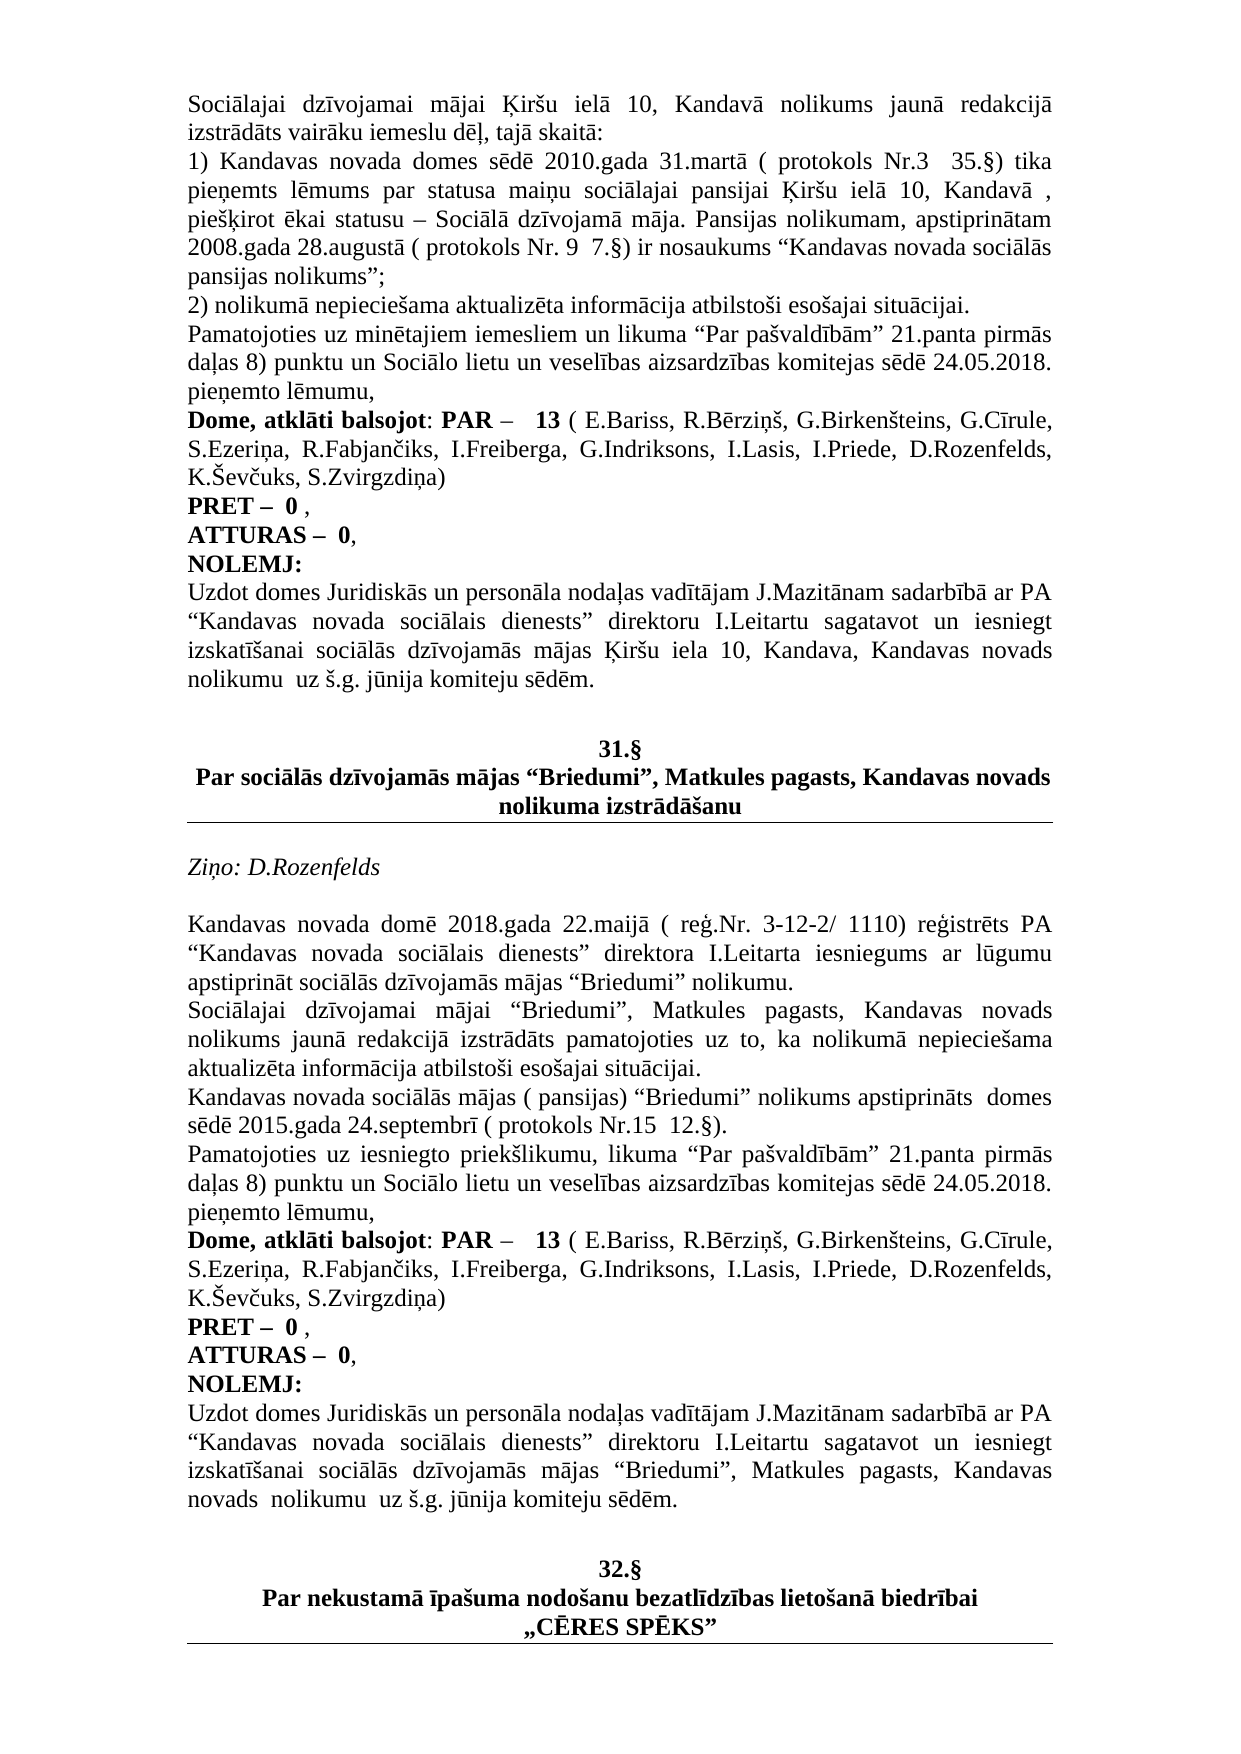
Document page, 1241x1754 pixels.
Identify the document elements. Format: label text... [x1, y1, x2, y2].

text Kandavas novada sociālās mājas ( pansijas) “Briedumi” nolikums apstiprināts domes sēdē 2015.gada 24.septembrī ( protokols Nr.15 12.§). [187, 1082, 1053, 1139]
text PRET – 0 , [187, 491, 1053, 520]
text Par nekustamā īpašuma nodošanu bezatlīdzības lietošanā biedrībai [187, 1583, 1053, 1612]
text „CĒRES SPĒKS” [187, 1612, 1053, 1643]
text Par sociālās dzīvojamās mājas “Briedumi”, Matkules pagasts, Kandavas novads nolikuma izstrādāšanu [187, 762, 1053, 822]
text ATTURAS – 0, [187, 520, 1053, 549]
text NOLEMJ: [187, 1369, 1053, 1398]
text Uzdot domes Juridiskās un personāla nodaļas vadītājam J.Mazitānam sadarbībā ar PA “Kandavas novada sociālais dienests” direktoru I.Leitartu sagatavot un iesniegt izskatīšanai sociālās dzīvojamās mājas “Briedumi”, Matkules pagasts, Kandavas novads nolikumu uz š.g. jūnija komiteju sēdēm. [187, 1398, 1053, 1513]
text 31.§ [187, 734, 1053, 762]
text Ziņo: D.Rozenfelds [187, 852, 1053, 881]
text Uzdot domes Juridiskās un personāla nodaļas vadītājam J.Mazitānam sadarbībā ar PA “Kandavas novada sociālais dienests” direktoru I.Leitartu sagatavot un iesniegt izskatīšanai sociālās dzīvojamās mājas Ķiršu iela 10, Kandava, Kandavas novads nolikumu uz š.g. jūnija komiteju sēdēm. [187, 577, 1053, 692]
text NOLEMJ: [187, 549, 1053, 577]
text Sociālajai dzīvojamai mājai Ķiršu ielā 10, Kandavā nolikums jaunā redakcijā izstrādāts vairāku iemeslu dēļ, tajā skaitā: [187, 89, 1053, 146]
text 32.§ [187, 1554, 1053, 1583]
text Pamatojoties uz iesniegto priekšlikumu, likuma “Par pašvaldībām” 21.panta pirmās daļas 8) punktu un Sociālo lietu un veselības aizsardzības komitejas sēdē 24.05.2018. pieņemto lēmumu, [187, 1139, 1053, 1226]
text PRET – 0 , [187, 1312, 1053, 1341]
text Dome, atklāti balsojot: PAR – 13 ( E.Bariss, R.Bērziņš, G.Birkenšteins, G.Cīrule, S.Ezeriņa, R.Fabjančiks, I.Freiberga, G.Indriksons, I.Lasis, I.Priede, D.Rozenfelds, K.Ševčuks, S.Zvirgzdiņa) [187, 1226, 1053, 1312]
text Sociālajai dzīvojamai mājai “Briedumi”, Matkules pagasts, Kandavas novads nolikums jaunā redakcijā izstrādāts pamatojoties uz to, ka nolikumā nepieciešama aktualizēta informācija atbilstoši esošajai situācijai. [187, 996, 1053, 1082]
text 1) Kandavas novada domes sēdē 2010.gada 31.martā ( protokols Nr.3 35.§) tika pieņemts lēmums par statusa maiņu sociālajai pansijai Ķiršu ielā 10, Kandavā , piešķirot ēkai statusu – Sociālā dzīvojamā māja. Pansijas nolikumam, apstiprinātam 2008.gada 28.augustā ( protokols Nr. 9 7.§) ir nosaukums “Kandavas novada sociālās pansijas nolikums”; [187, 146, 1053, 290]
text Kandavas novada domē 2018.gada 22.maijā ( reģ.Nr. 3-12-2/ 1110) reģistrēts PA “Kandavas novada sociālais dienests” direktora I.Leitarta iesniegums ar lūgumu apstiprināt sociālās dzīvojamās mājas “Briedumi” nolikumu. [187, 909, 1053, 996]
text ATTURAS – 0, [187, 1341, 1053, 1369]
text Dome, atklāti balsojot: PAR – 13 ( E.Bariss, R.Bērziņš, G.Birkenšteins, G.Cīrule, S.Ezeriņa, R.Fabjančiks, I.Freiberga, G.Indriksons, I.Lasis, I.Priede, D.Rozenfelds, K.Ševčuks, S.Zvirgzdiņa) [187, 405, 1053, 491]
text 2) nolikumā nepieciešama aktualizēta informācija atbilstoši esošajai situācijai. [187, 290, 1053, 319]
text Pamatojoties uz minētajiem iemesliem un likuma “Par pašvaldībām” 21.panta pirmās daļas 8) punktu un Sociālo lietu un veselības aizsardzības komitejas sēdē 24.05.2018. pieņemto lēmumu, [187, 319, 1053, 405]
